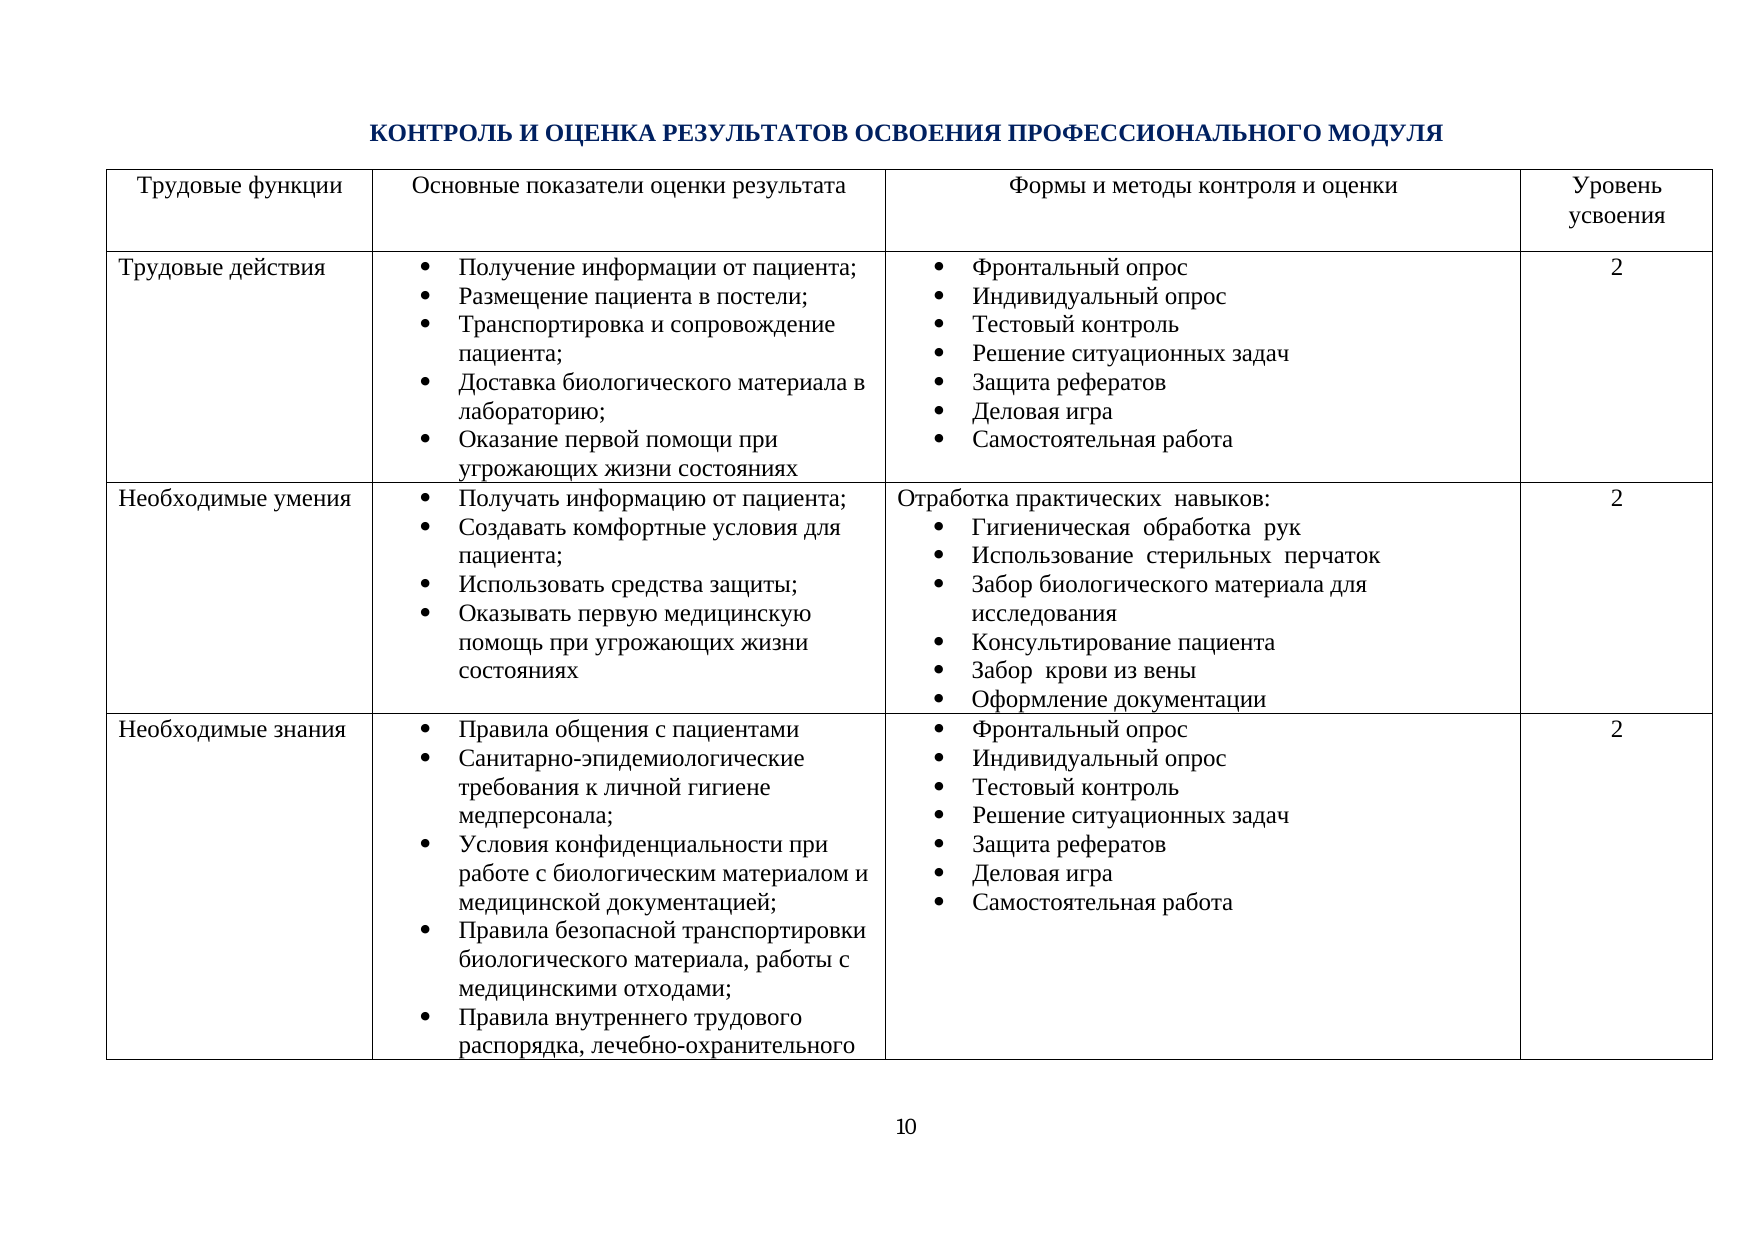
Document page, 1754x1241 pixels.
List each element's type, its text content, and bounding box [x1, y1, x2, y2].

table_cell Необходимые знания [107, 714, 372, 1059]
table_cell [373, 714, 885, 1059]
table_cell Получать информацию от пациента; Создавать комфортные условия для пациента; Использовать средства защиты; Оказывать первую медицинскую помощь при угрожающих жизни состояниях [373, 483, 885, 713]
table_header Трудовые функции [107, 170, 372, 251]
table_cell Трудовые действия [107, 252, 372, 482]
text КОНТРОЛЬ И ОЦЕНКА РЕЗУЛЬТАТОВ ОСВОЕНИЯ ПРОФЕССИОНАЛЬНОГО МОДУЛЯ [118, 118, 1695, 147]
table_header Уровень усвоения [1521, 170, 1712, 251]
table_cell 2 [1521, 252, 1712, 482]
table_cell Отработка практических навыков: Гигиеническая обработка рук Использование стерильных перчаток Забор биологического материала для исследования Консультирование пациента Забор крови из вены Оформление документации [886, 483, 1520, 713]
table_cell Получение информации от пациента; Размещение пациента в постели; Транспортировка и сопровождение пациента; Доставка биологического материала в лабораторию; Оказание первой помощи при угрожающих жизни состояниях [373, 252, 885, 482]
table_header Формы и методы контроля и оценки [886, 170, 1520, 251]
table_cell 2 [1521, 483, 1712, 713]
table_header Основные показатели оценки результата [373, 170, 885, 251]
table_cell Необходимые умения [107, 483, 372, 713]
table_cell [886, 714, 1520, 1059]
table_cell 2 [1521, 714, 1712, 1059]
table_cell Фронтальный опрос Индивидуальный опрос Тестовый контроль Решение ситуационных задач Защита рефератов Деловая игра Самостоятельная работа [886, 252, 1520, 482]
